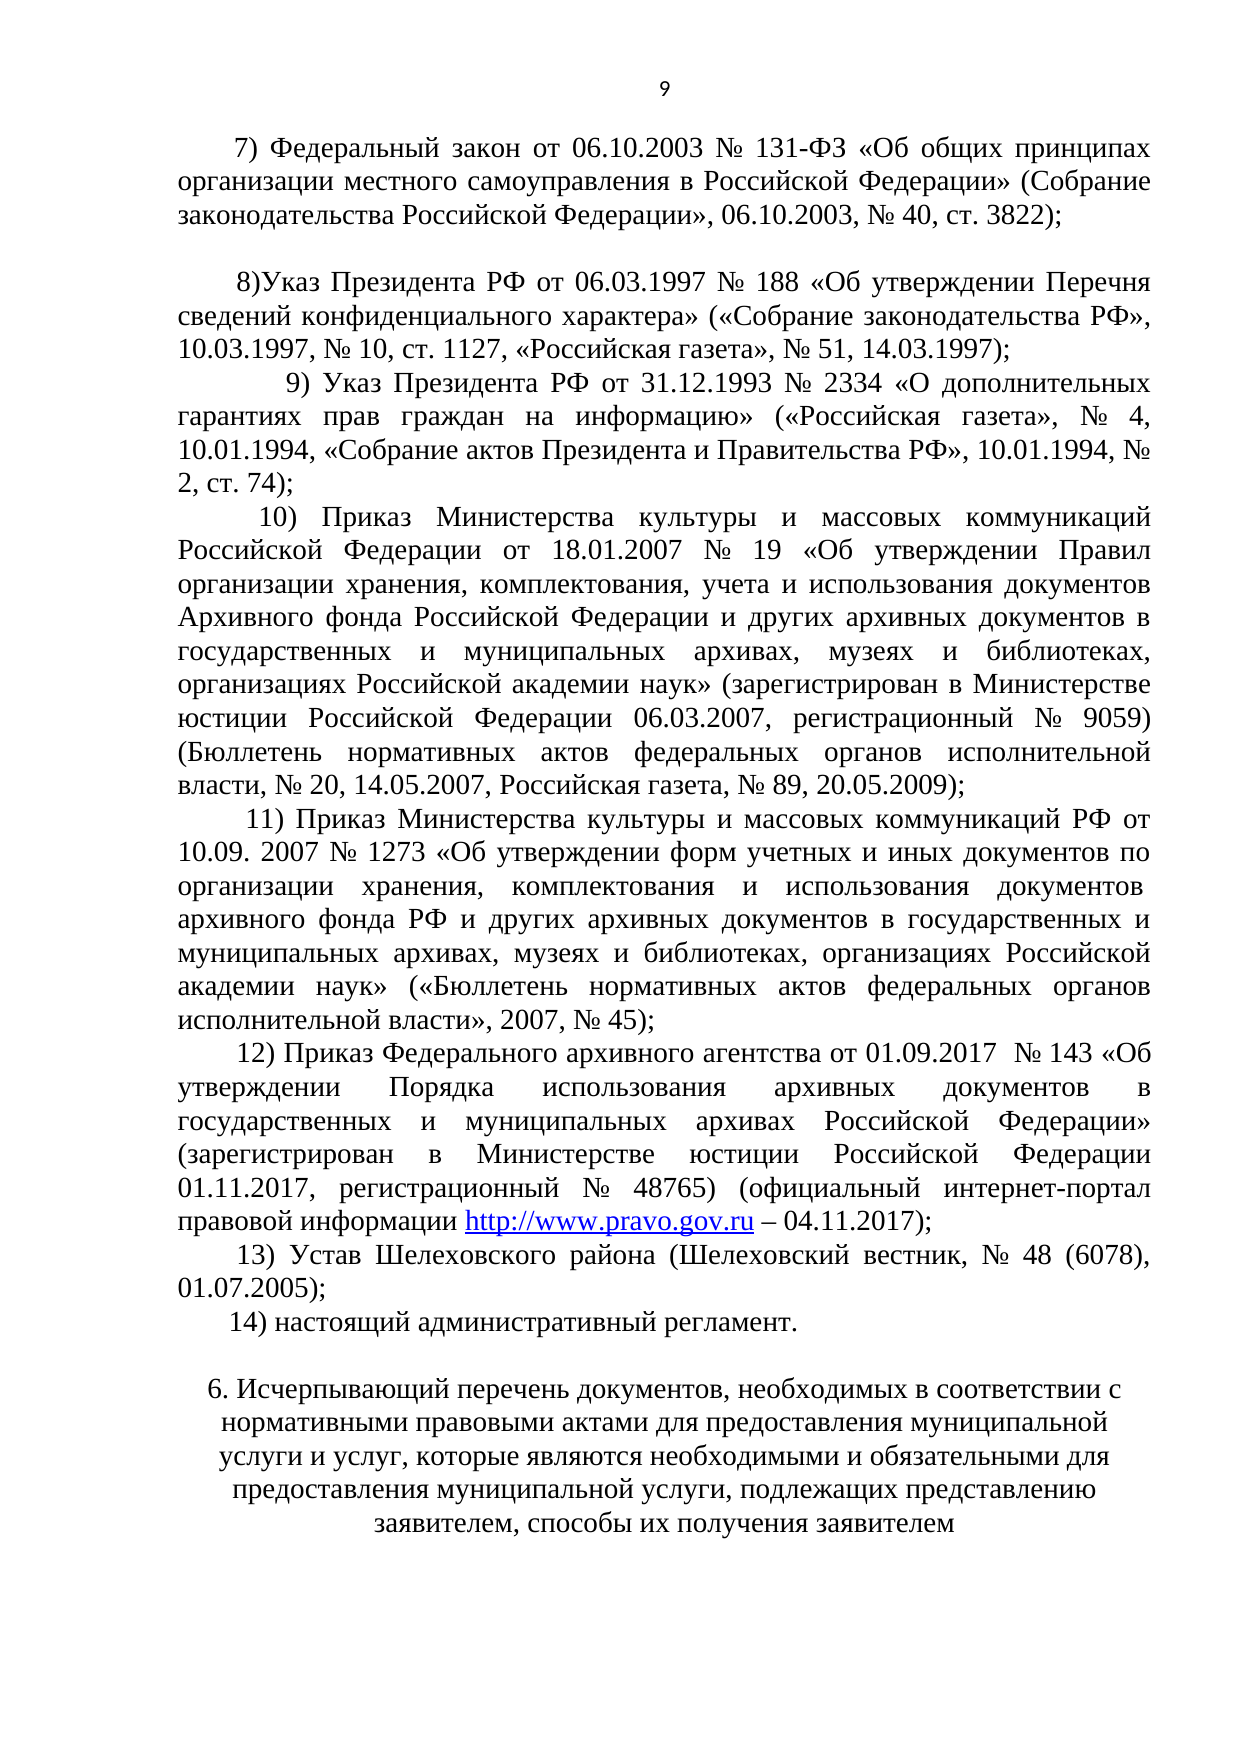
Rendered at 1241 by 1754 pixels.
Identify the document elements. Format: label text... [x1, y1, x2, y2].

text 8)Указ Президента РФ от 06.03.1997 № 188 «Об утверждении Перечня сведений конфиденциального характера» («Собрание законодательства РФ», 10.03.1997, № 10, ст. 1127, «Российская газета», № 51, 14.03.1997); [177, 264, 1152, 365]
text 11) Приказ Министерства культуры и массовых коммуникаций РФ от 10.09. 2007 № 1273 «Об утверждении форм учетных и иных документов по организации хранения, комплектования и использования документов архивного фонда РФ и других архивных документов в государственных и муниципальных архивах, музеях и библиотеках, организациях Российской академии наук» («Бюллетень нормативных актов федеральных органов исполнительной власти», 2007, № 45); [177, 801, 1152, 1036]
text 12) Приказ Федерального архивного агентства от 01.09.2017 № 143 «Об утверждении Порядка использования архивных документов в государственных и муниципальных архивах Российской Федерации» (зарегистрирован в Министерстве юстиции Российской Федерации 01.11.2017, регистрационный № 48765) (официальный интернет-портал правовой информации http://www.pravo.gov.ru – 04.11.2017); [177, 1036, 1152, 1237]
list 7) Федеральный закон от 06.10.2003 № 131-ФЗ «Об общих принципах организации местного самоуправления в Российской Федерации» (Собрание законодательства Российской Федерации», 06.10.2003, № 40, ст. 3822); [177, 130, 1152, 231]
text 10) Приказ Министерства культуры и массовых коммуникаций Российской Федерации от 18.01.2007 № 19 «Об утверждении Правил организации хранения, комплектования, учета и использования документов Архивного фонда Российской Федерации и других архивных документов в государственных и муниципальных архивах, музеях и библиотеках, организациях Российской академии наук» (зарегистрирован в Министерстве юстиции Российской Федерации 06.03.2007, регистрационный № 9059) (Бюллетень нормативных актов федеральных органов исполнительной власти, № 20, 14.05.2007, Российская газета, № 89, 20.05.2009); [177, 499, 1152, 801]
text 9) Указ Президента РФ от 31.12.1993 № 2334 «О дополнительных гарантиях прав граждан на информацию» («Российская газета», № 4, 10.01.1994, «Собрание актов Президента и Правительства РФ», 10.01.1994, № 2, ст. 74); [177, 365, 1152, 499]
text 14) настоящий административный регламент. [177, 1304, 1152, 1337]
text 13) Устав Шелеховского района (Шелеховский вестник, № 48 (6078), 01.07.2005); [177, 1237, 1152, 1304]
list 6. Исчерпывающий перечень документов, необходимых в соответствии с нормативными правовыми актами для предоставления муниципальной услуги и услуг, которые являются необходимыми и обязательными для предоставления муниципальной услуги, подлежащих представлению заявителем, способы их получения заявителем [177, 1371, 1152, 1539]
